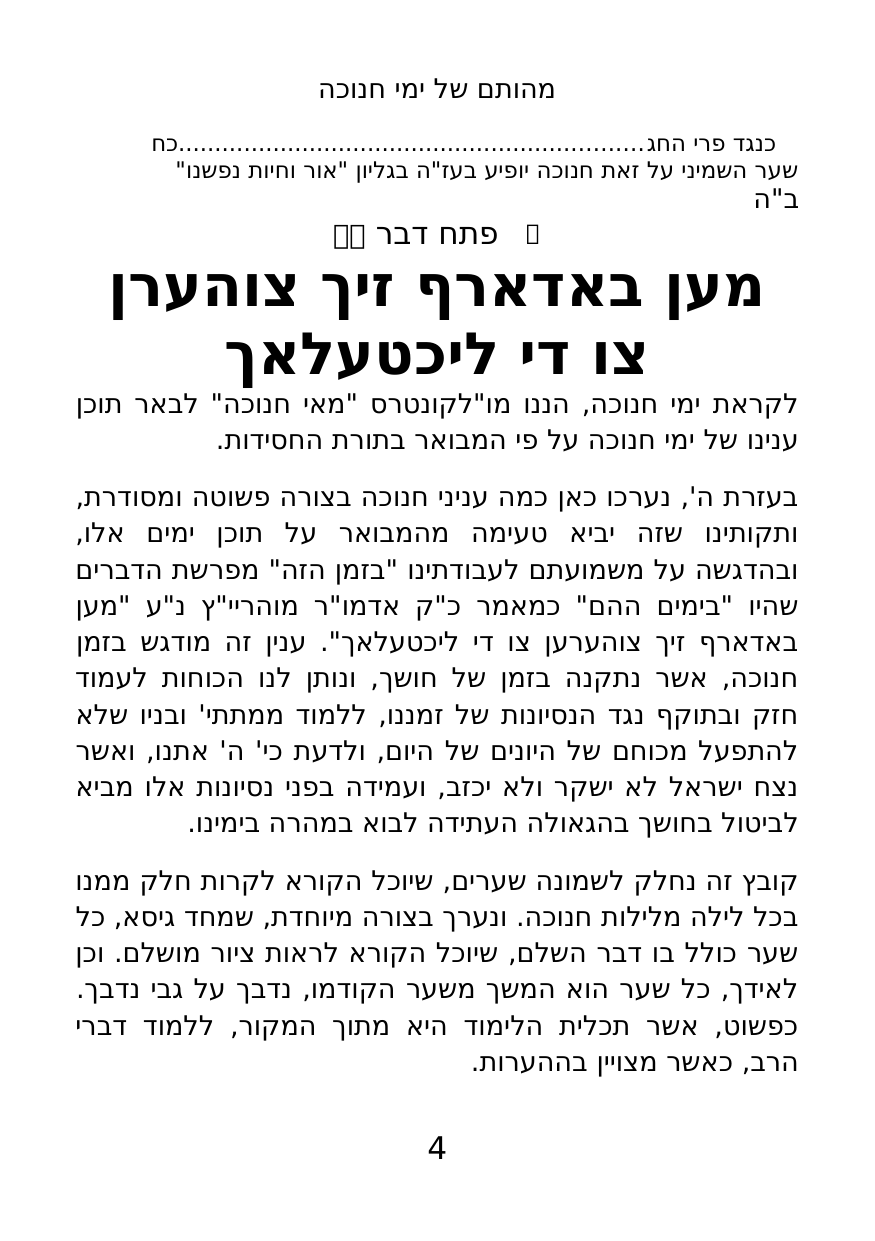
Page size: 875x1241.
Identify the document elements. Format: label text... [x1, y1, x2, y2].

text לקראת ימי חנוכה, הננו מו"לקונטרס "מאי חנוכה" לבאר תוכן ענינו של ימי חנוכה על פי המבואר בתורת החסידות. [75, 388, 799, 456]
subtitle מען באדארף זיך צוהערן צו די ליכטעלאך [650, 252, 799, 388]
text בעזרת ה', נערכו כאן כמה עניני חנוכה בצורה פשוטה ומסודרת, ותקותינו שזה יביא טעימה מהמבואר על תוכן ימים אלו, ובהדגשה על משמועתם לעבודתינו "בזמן הזה" מפרשת הדברים שהיו "בימים ההם" כמאמר כ"ק אדמו"ר מוהריי"ץ נ"ע "מען באדארף זיך צוהערען צו די ליכטעלאך". ענין זה מודגש בזמן חנוכה, אשר נתקנה בזמן של חושך, ונותן לנו הכוחות לעמוד חזק ובתוקף נגד הנסיונות של זמננו, ללמוד ממתתי' ובניו שלא להתפעל מכוחם של היונים של היום, ולדעת כי' ה' אתנו, ואשר נצח ישראל לא ישקר ולא יכזב, ועמידה בפני נסיונות אלו מביא לביטול בחושך בהגאולה העתידה לבוא במהרה בימינו. [75, 481, 799, 839]
subtitle מען באדארף זיך צוהערן צו די ליכטעלאך [75, 252, 224, 388]
text ב"ה [75, 184, 799, 215]
text קובץ זה נחלק לשמונה שערים, שיוכל הקורא לקרות חלק ממנו בכל לילה מלילות חנוכה. ונערך בצורה מיוחדת, שמחד גיסא, כל שער כולל בו דבר השלם, שיוכל הקורא לראות ציור מושלם. וכן לאידך, כל שער הוא המשך משער הקודמו, נדבך על גבי נדבך. כפשוט, אשר תכלית הלימוד היא מתוך המקור, ללמוד דברי הרב, כאשר מצויין בההערות. [75, 865, 799, 1078]
text  פתח דבר  [75, 215, 799, 252]
